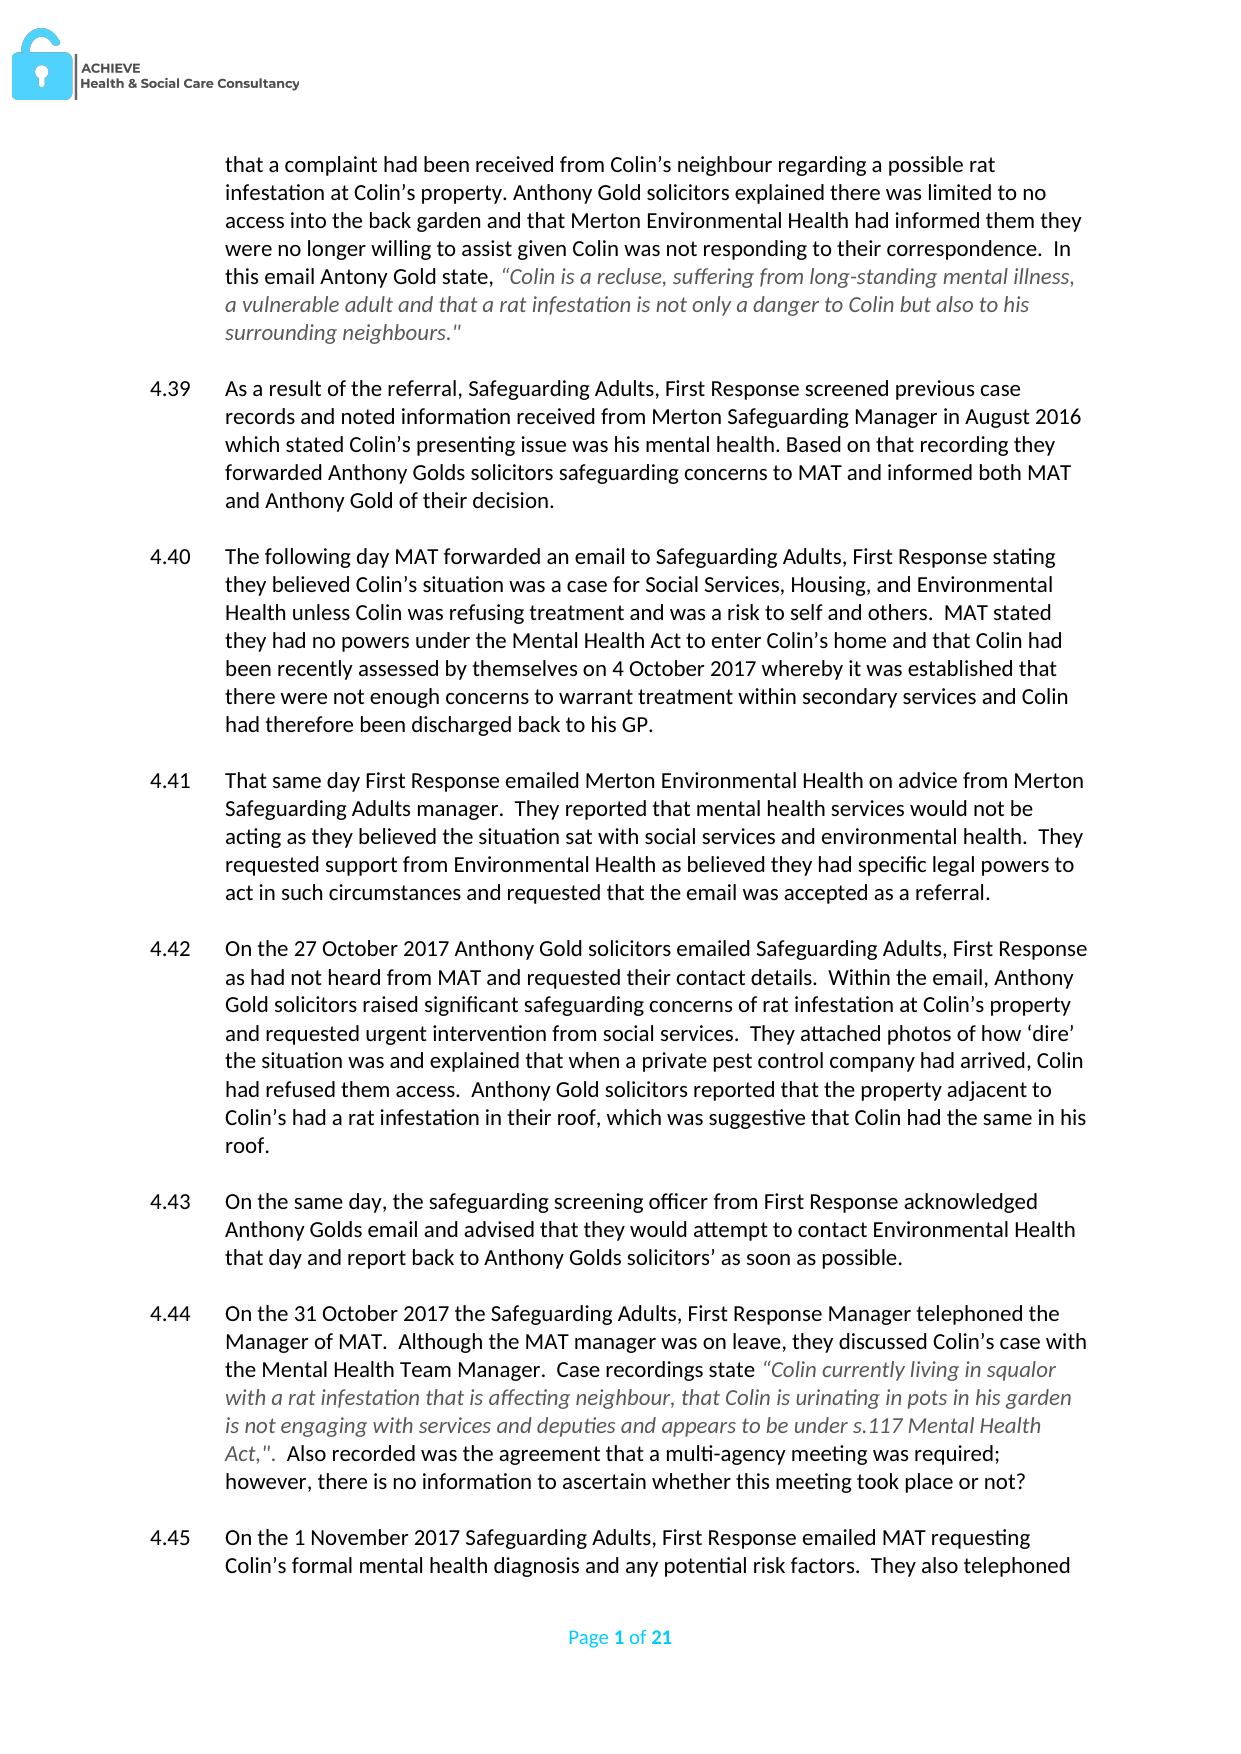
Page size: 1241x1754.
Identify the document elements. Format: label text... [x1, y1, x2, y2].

text 4.39 As a result of the referral, Safeguarding Adults, First Response screened previous case records and noted information received from Merton Safeguarding Manager in August 2016 which stated Colin’s presenting issue was his mental health. Based on that recording they forwarded Anthony Golds solicitors safeguarding concerns to MAT and informed both MAT and Anthony Gold of their decision. [150, 374, 1090, 514]
text 4.40 The following day MAT forwarded an email to Safeguarding Adults, First Response stating they believed Colin’s situation was a case for Social Services, Housing, and Environmental Health unless Colin was refusing treatment and was a risk to self and others. MAT stated they had no powers under the Mental Health Act to enter Colin’s home and that Colin had been recently assessed by themselves on 4 October 2017 whereby it was established that there were not enough concerns to warrant treatment within secondary services and Colin had therefore been discharged back to his GP. [150, 542, 1090, 738]
text 4.44 On the 31 October 2017 the Safeguarding Adults, First Response Manager telephoned the Manager of MAT. Although the MAT manager was on leave, they discussed Colin’s case with the Mental Health Team Manager. Case recordings state “Colin currently living in squalor with a rat infestation that is affecting neighbour, that Colin is urinating in pots in his garden is not engaging with services and deputies and appears to be under s.117 Mental Health Act,". Also recorded was the agreement that a multi-agency meeting was required; however, there is no information to ascertain whether this meeting took place or not? [150, 1299, 1090, 1495]
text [150, 150, 1090, 346]
picture [12, 28, 299, 100]
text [150, 1523, 1090, 1579]
text 4.41 That same day First Response emailed Merton Environmental Health on advice from Merton Safeguarding Adults manager. They reported that mental health services would not be acting as they believed the situation sat with social services and environmental health. They requested support from Environmental Health as believed they had specific legal powers to act in such circumstances and requested that the email was accepted as a referral. [150, 766, 1090, 907]
text 4.42 On the 27 October 2017 Anthony Gold solicitors emailed Safeguarding Adults, First Response as had not heard from MAT and requested their contact details. Within the email, Anthony Gold solicitors raised significant safeguarding concerns of rat infestation at Colin’s property and requested urgent intervention from social services. They attached photos of how ‘dire’ the situation was and explained that when a private pest control company had arrived, Colin had refused them access. Anthony Gold solicitors reported that the property adjacent to Colin’s had a rat infestation in their roof, which was suggestive that Colin had the same in his roof. [150, 934, 1090, 1159]
text 4.43 On the same day, the safeguarding screening officer from First Response acknowledged Anthony Golds email and advised that they would attempt to contact Environmental Health that day and report back to Anthony Golds solicitors’ as soon as possible. [150, 1187, 1090, 1271]
